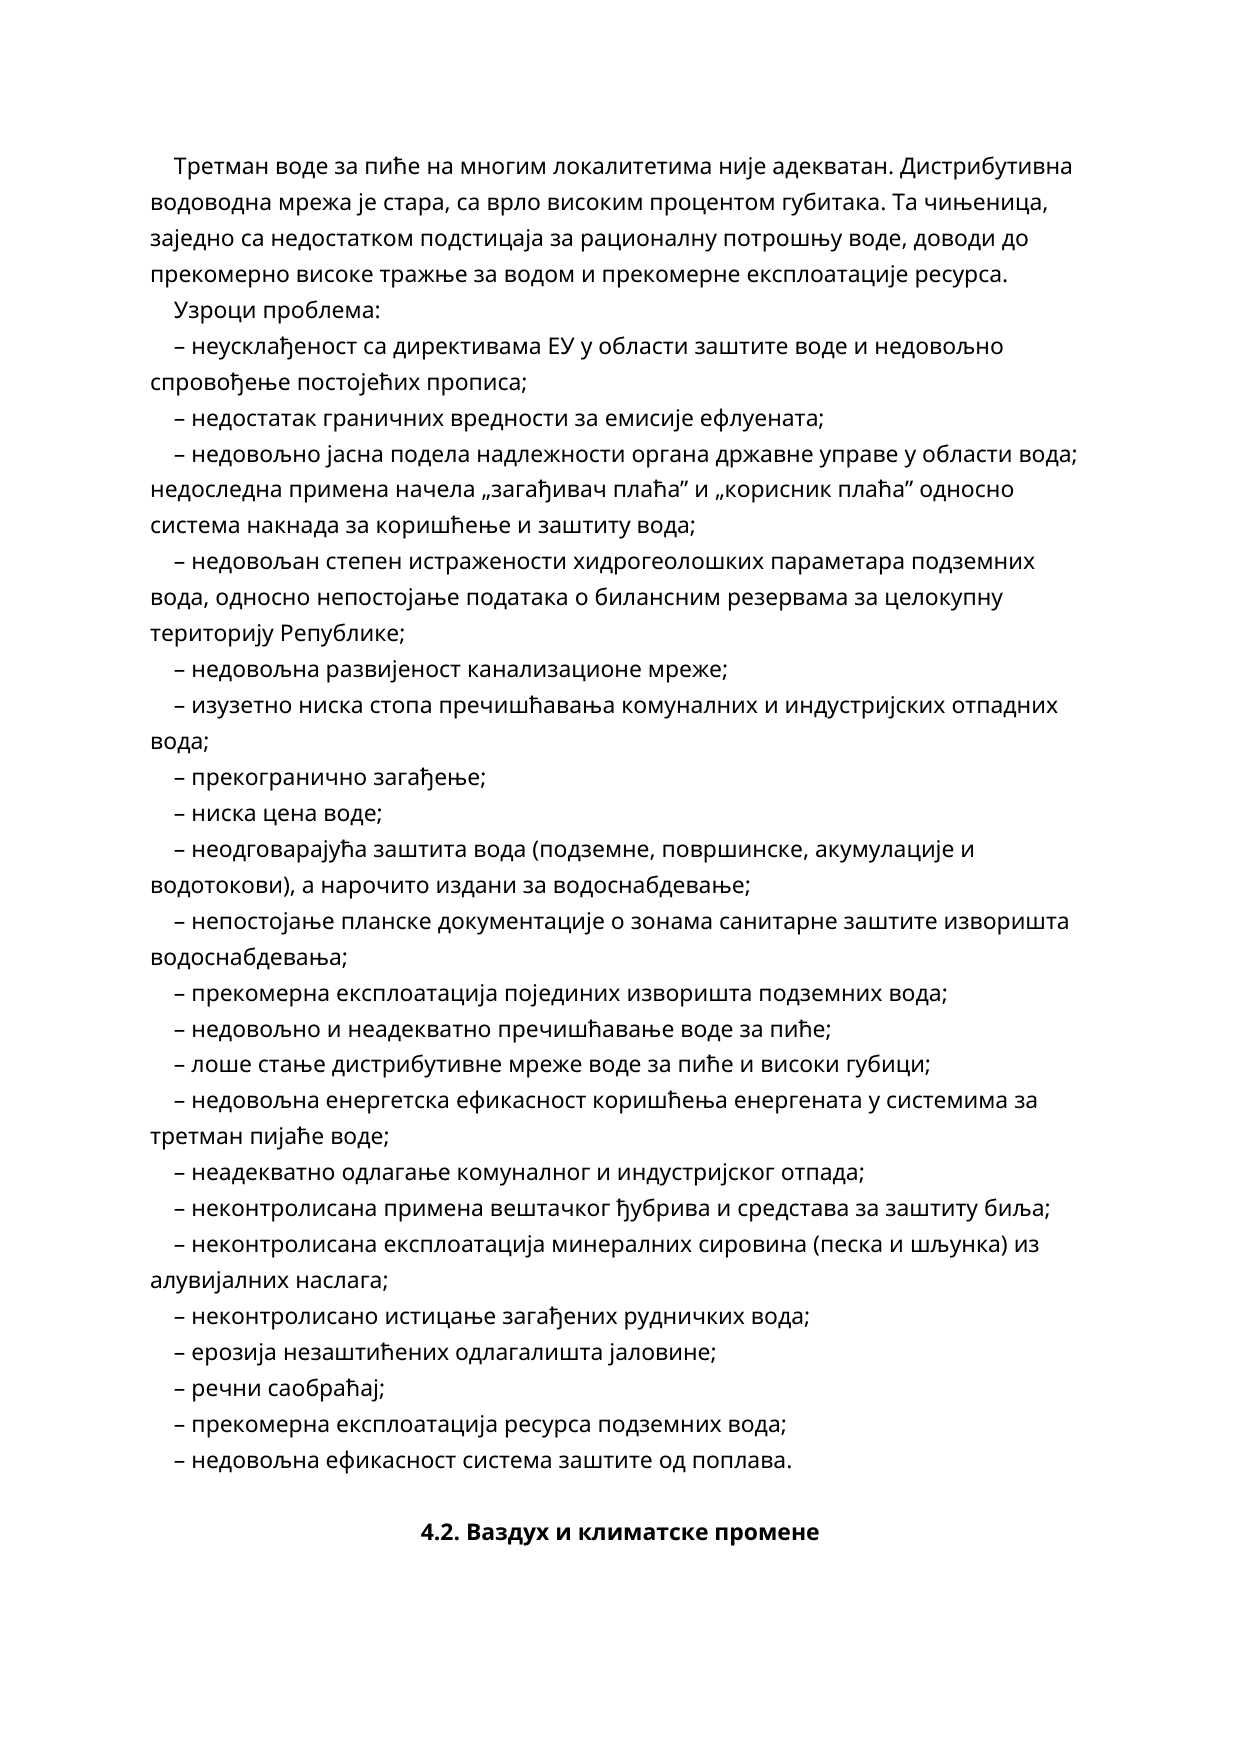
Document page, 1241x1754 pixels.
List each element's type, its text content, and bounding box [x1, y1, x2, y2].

text – недовољна ефикасност система заштите од поплава. [150, 1444, 1090, 1475]
text 4.2. Ваздух и климатске промене [150, 1516, 1090, 1547]
text – лоше стање дистрибутивне мреже воде за пиће и високи губици; [150, 1048, 1090, 1080]
text – неконтролисано истицање загађених рудничких вода; [150, 1300, 1090, 1331]
text – изузетно ниска стопа пречишћавања комуналних и индустријских отпадних вода; [150, 689, 1090, 756]
text – недовољан степен истражености хидрогеолошких параметара подземних вода, односно непостојање података о билансним резервама за целокупну територију Републике; [150, 545, 1090, 648]
text – прекомерна експлоатација појединих изворишта подземних вода; [150, 977, 1090, 1008]
text – прекомерна експлоатација ресурса подземних вода; [150, 1408, 1090, 1439]
text Третман воде за пиће на многим локалитетима није адекватан. Дистрибутивна водоводна мрежа је стара, са врло високим процентом губитака. Та чињеница, заједно са недостатком подстицаја за рационалну потрошњу воде, доводи до прекомерно високе тражње за водом и прекомерне експлоатације ресурса. [150, 150, 1090, 289]
text – неконтролисана примена вештачког ђубрива и средстава за заштиту биља; [150, 1192, 1090, 1223]
text – недовољна развијеност канализационе мреже; [150, 653, 1090, 684]
text – недовољно јасна подела надлежности органа државне управе у области вода; недоследна примена начела „загађивач плаћа” и „корисник плаћа” односно система накнада за коришћење и заштиту вода; [150, 437, 1090, 541]
text – неусклађеност са директивама ЕУ у области заштите воде и недовољно спровођење постојећих прописа; [150, 330, 1090, 397]
text – неодговарајућа заштита вода (подземне, површинске, акумулације и водотокови), а нарочито издани за водоснабдевање; [150, 833, 1090, 900]
text – неадекватно одлагање комуналног и индустријског отпада; [150, 1156, 1090, 1187]
text – непостојање планске документације о зонама санитарне заштите изворишта водоснабдевања; [150, 905, 1090, 972]
text – ерозија незаштићених одлагалишта јаловине; [150, 1336, 1090, 1367]
text – речни саобраћај; [150, 1372, 1090, 1403]
text – ниска цена воде; [150, 797, 1090, 828]
text – неконтролисана експлоатација минералних сировина (песка и шљунка) из алувијалних наслага; [150, 1228, 1090, 1295]
text Узроци проблема: [150, 294, 1090, 325]
text – недостатак граничних вредности за емисије ефлуената; [150, 402, 1090, 433]
text – недовољна енергетска ефикасност коришћења енергената у системима за третман пијаће воде; [150, 1084, 1090, 1152]
text – прекогранично загађење; [150, 761, 1090, 792]
text – недовољно и неадекватно пречишћавање воде за пиће; [150, 1012, 1090, 1044]
